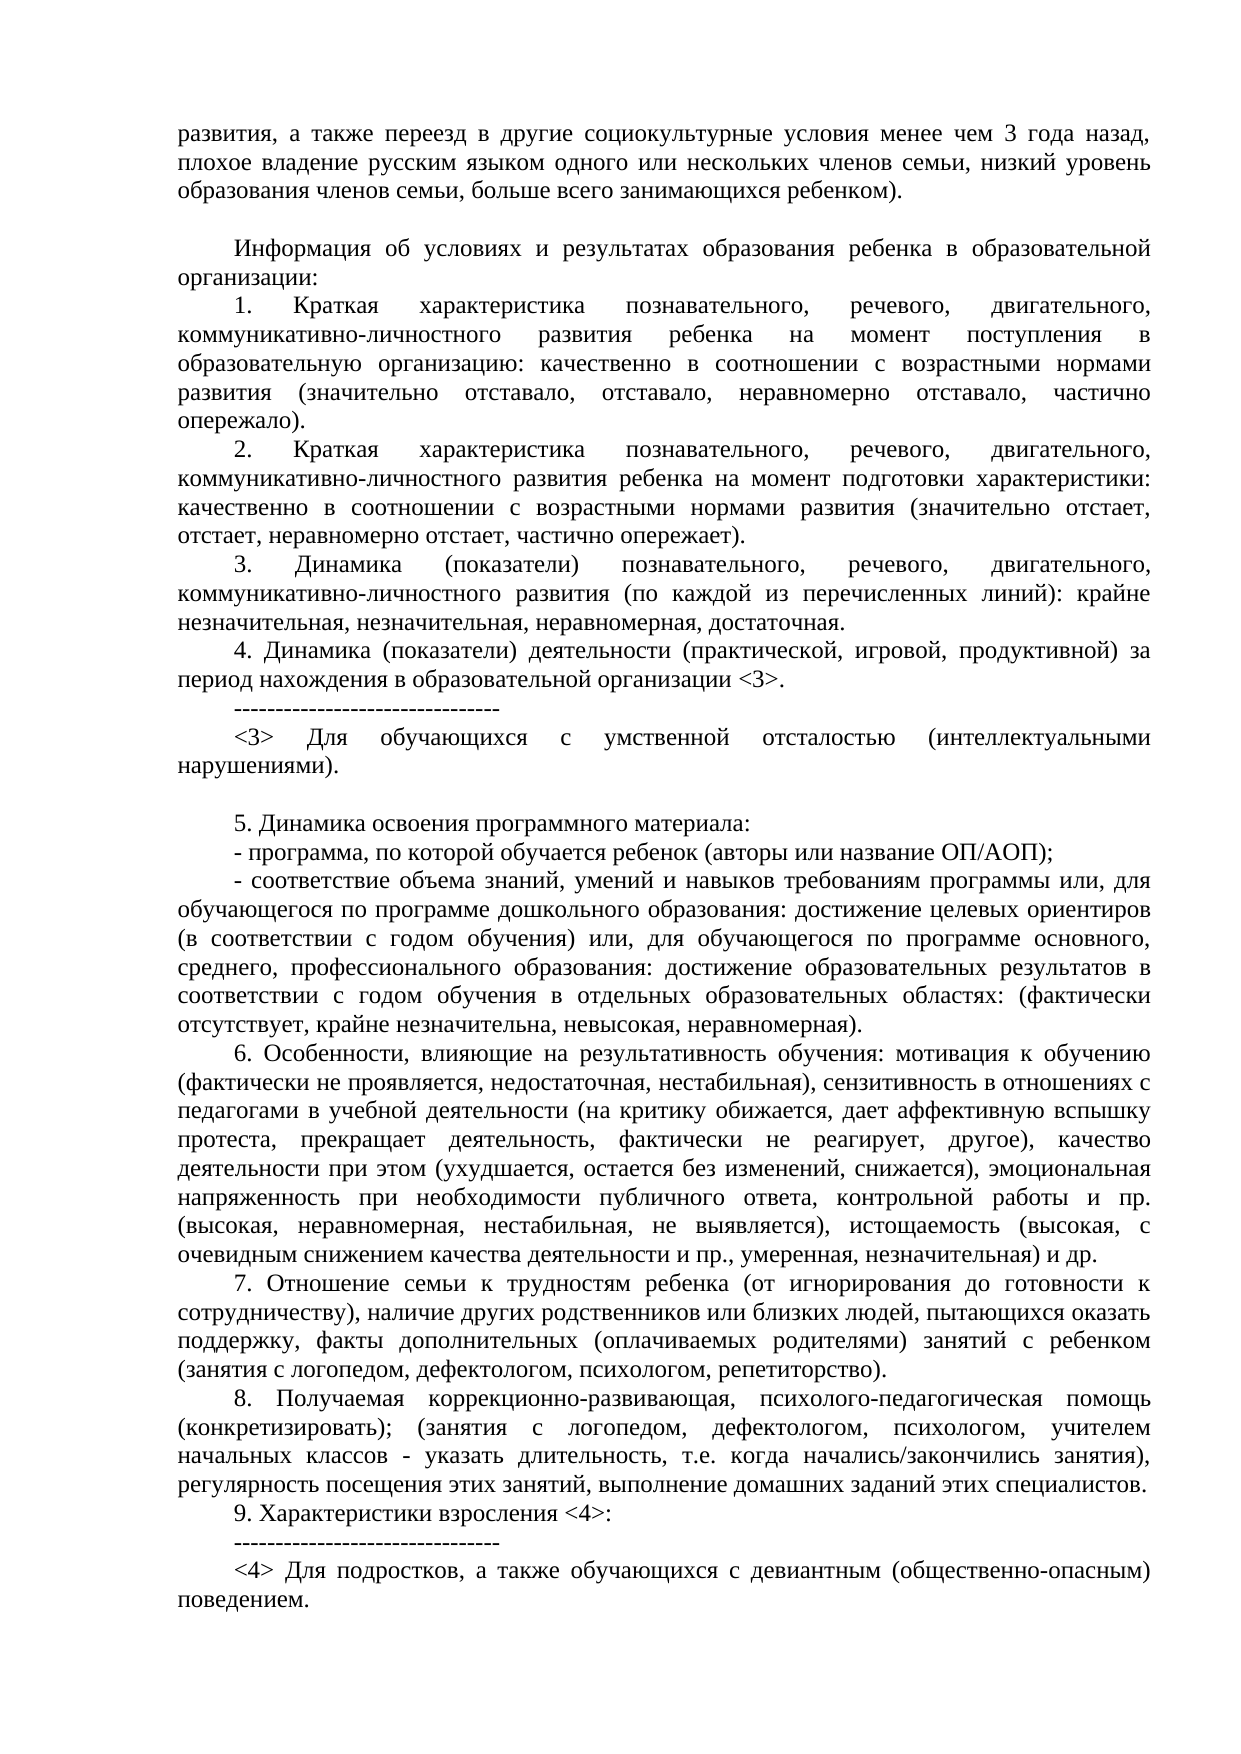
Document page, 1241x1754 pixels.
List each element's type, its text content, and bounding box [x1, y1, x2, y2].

text -------------------------------- [177, 693, 1152, 722]
text 7. Отношение семьи к трудностям ребенка (от игнорирования до готовности к сотрудничеству), наличие других родственников или близких людей, пытающихся оказать поддержку, факты дополнительных (оплачиваемых родителями) занятий с ребенком (занятия с логопедом, дефектологом, психологом, репетиторство). [177, 1268, 1152, 1383]
text 2. Краткая характеристика познавательного, речевого, двигательного, коммуникативно-личностного развития ребенка на момент подготовки характеристики: качественно в соотношении с возрастными нормами развития (значительно отстает, отстает, неравномерно отстает, частично опережает). [177, 434, 1152, 549]
text Информация об условиях и результатах образования ребенка в образовательной организации: [177, 233, 1152, 291]
text - соответствие объема знаний, умений и навыков требованиям программы или, для обучающегося по программе дошкольного образования: достижение целевых ориентиров (в соответствии с годом обучения) или, для обучающегося по программе основного, среднего, профессионального образования: достижение образовательных результатов в соответствии с годом обучения в отдельных образовательных областях: (фактически отсутствует, крайне незначительна, невысокая, неравномерная). [177, 866, 1152, 1038]
text <3> Для обучающихся с умственной отсталостью (интеллектуальными нарушениями). [177, 722, 1152, 779]
text 1. Краткая характеристика познавательного, речевого, двигательного, коммуникативно-личностного развития ребенка на момент поступления в образовательную организацию: качественно в соотношении с возрастными нормами развития (значительно отставало, отставало, неравномерно отставало, частично опережало). [177, 291, 1152, 434]
text 5. Динамика освоения программного материала: [177, 808, 1152, 837]
text 9. Характеристики взросления <4>: [177, 1498, 1152, 1527]
text 8. Получаемая коррекционно-развивающая, психолого-педагогическая помощь (конкретизировать); (занятия с логопедом, дефектологом, психологом, учителем начальных классов - указать длительность, т.е. когда начались/закончились занятия), регулярность посещения этих занятий, выполнение домашних заданий этих специалистов. [177, 1383, 1152, 1498]
text - программа, по которой обучается ребенок (авторы или название ОП/АОП); [177, 837, 1152, 866]
text 4. Динамика (показатели) деятельности (практической, игровой, продуктивной) за период нахождения в образовательной организации <3>. [177, 636, 1152, 693]
text <4> Для подростков, а также обучающихся с девиантным (общественно-опасным) поведением. [177, 1556, 1152, 1613]
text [177, 118, 1152, 204]
text 3. Динамика (показатели) познавательного, речевого, двигательного, коммуникативно-личностного развития (по каждой из перечисленных линий): крайне незначительная, незначительная, неравномерная, достаточная. [177, 549, 1152, 636]
text 6. Особенности, влияющие на результативность обучения: мотивация к обучению (фактически не проявляется, недостаточная, нестабильная), сензитивность в отношениях с педагогами в учебной деятельности (на критику обижается, дает аффективную вспышку протеста, прекращает деятельность, фактически не реагирует, другое), качество деятельности при этом (ухудшается, остается без изменений, снижается), эмоциональная напряженность при необходимости публичного ответа, контрольной работы и пр. (высокая, неравномерная, нестабильная, не выявляется), истощаемость (высокая, с очевидным снижением качества деятельности и пр., умеренная, незначительная) и др. [177, 1038, 1152, 1268]
text -------------------------------- [177, 1527, 1152, 1556]
